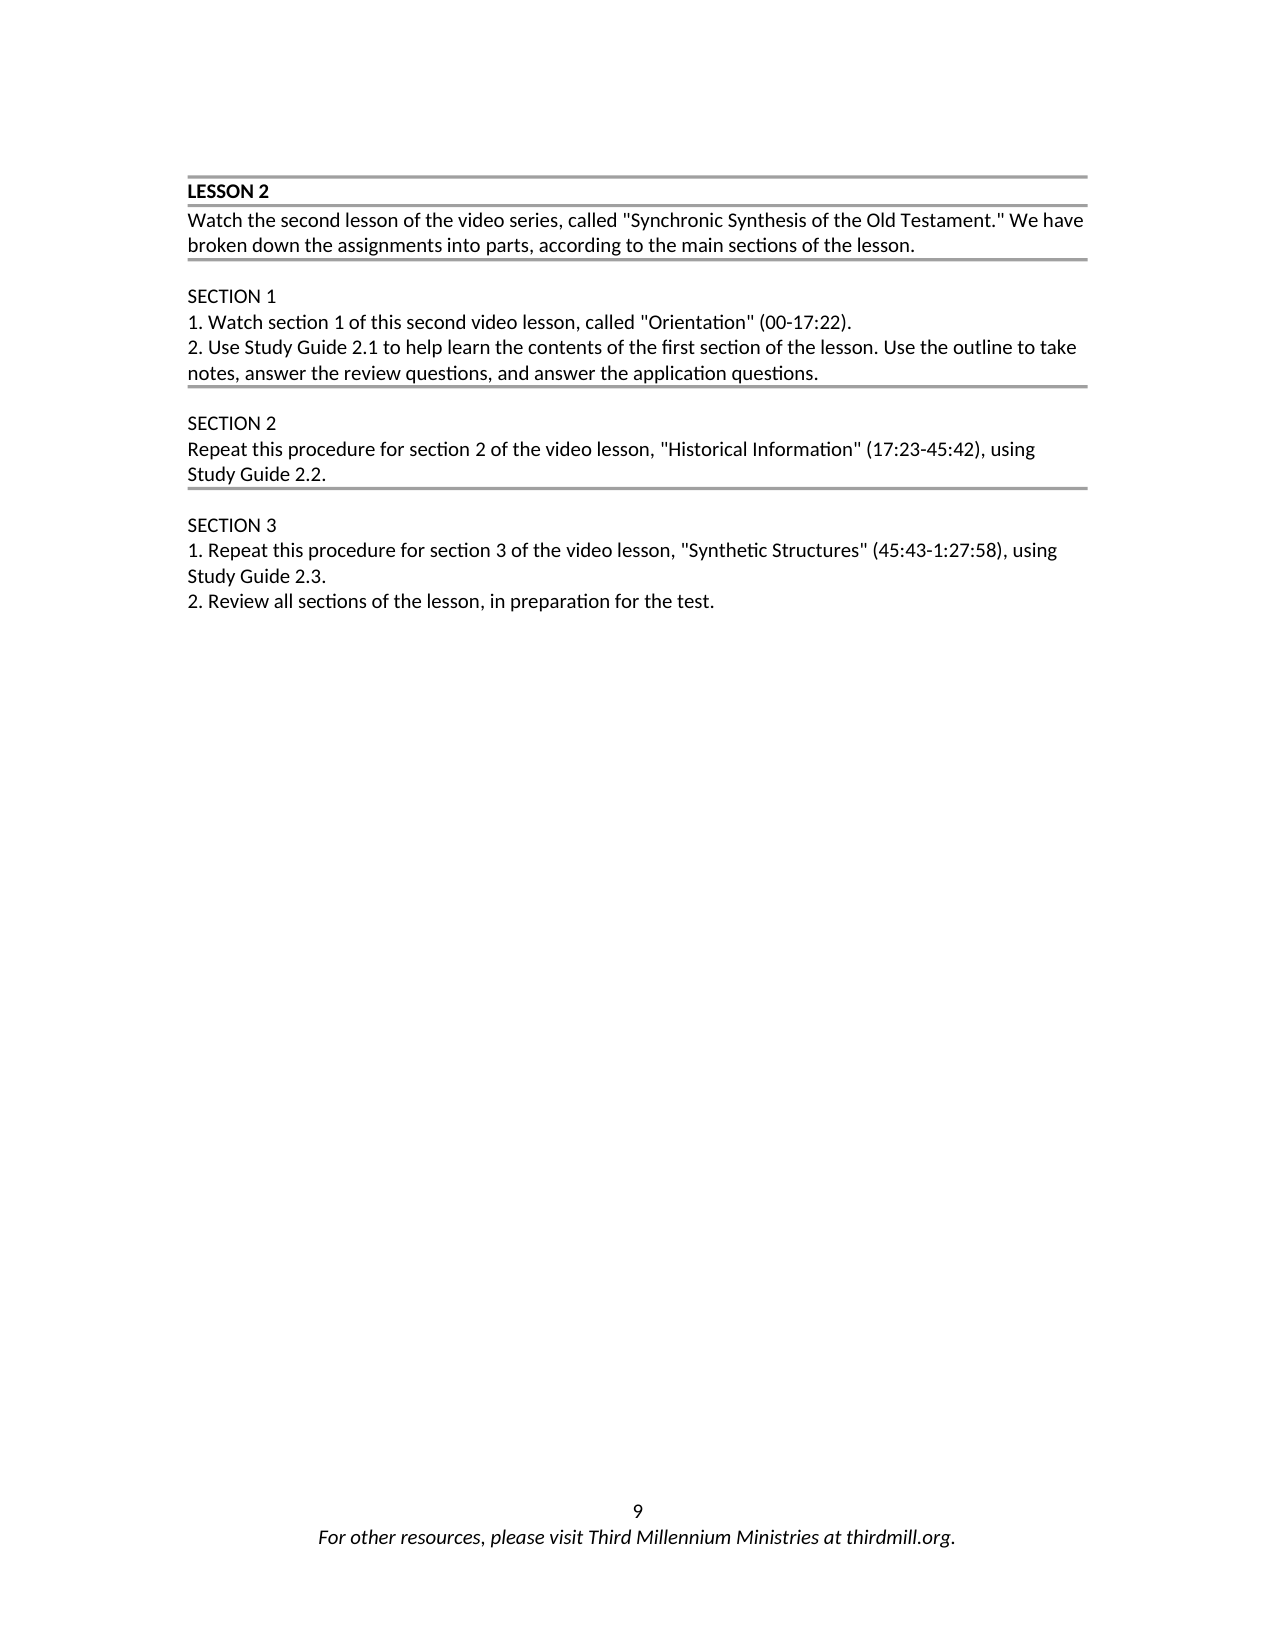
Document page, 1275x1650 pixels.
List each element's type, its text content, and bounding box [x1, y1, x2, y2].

text Repeat this procedure for section 2 of the video lesson, "Historical Information" (17:23-45:42), using Study Guide 2.2. [187, 436, 1087, 486]
text LESSON 2 [187, 179, 1087, 204]
text 2. Review all sections of the lesson, in preparation for the test. [187, 588, 1087, 614]
text SECTION 2 [187, 411, 1087, 436]
text 1. Repeat this procedure for section 3 of the video lesson, "Synthetic Structures" (45:43-1:27:58), using Study Guide 2.3. [187, 538, 1087, 588]
text SECTION 3 [187, 512, 1087, 538]
text 1. Watch section 1 of this second video lesson, called "Orientation" (00-17:22). [187, 309, 1087, 334]
text Watch the second lesson of the video series, called "Synchronic Synthesis of the Old Testament." We have broken down the assignments into parts, according to the main sections of the lesson. [187, 208, 1087, 258]
text 2. Use Study Guide 2.1 to help learn the contents of the first section of the lesson. Use the outline to take notes, answer the review questions, and answer the application questions. [187, 334, 1087, 385]
text SECTION 1 [187, 283, 1087, 309]
